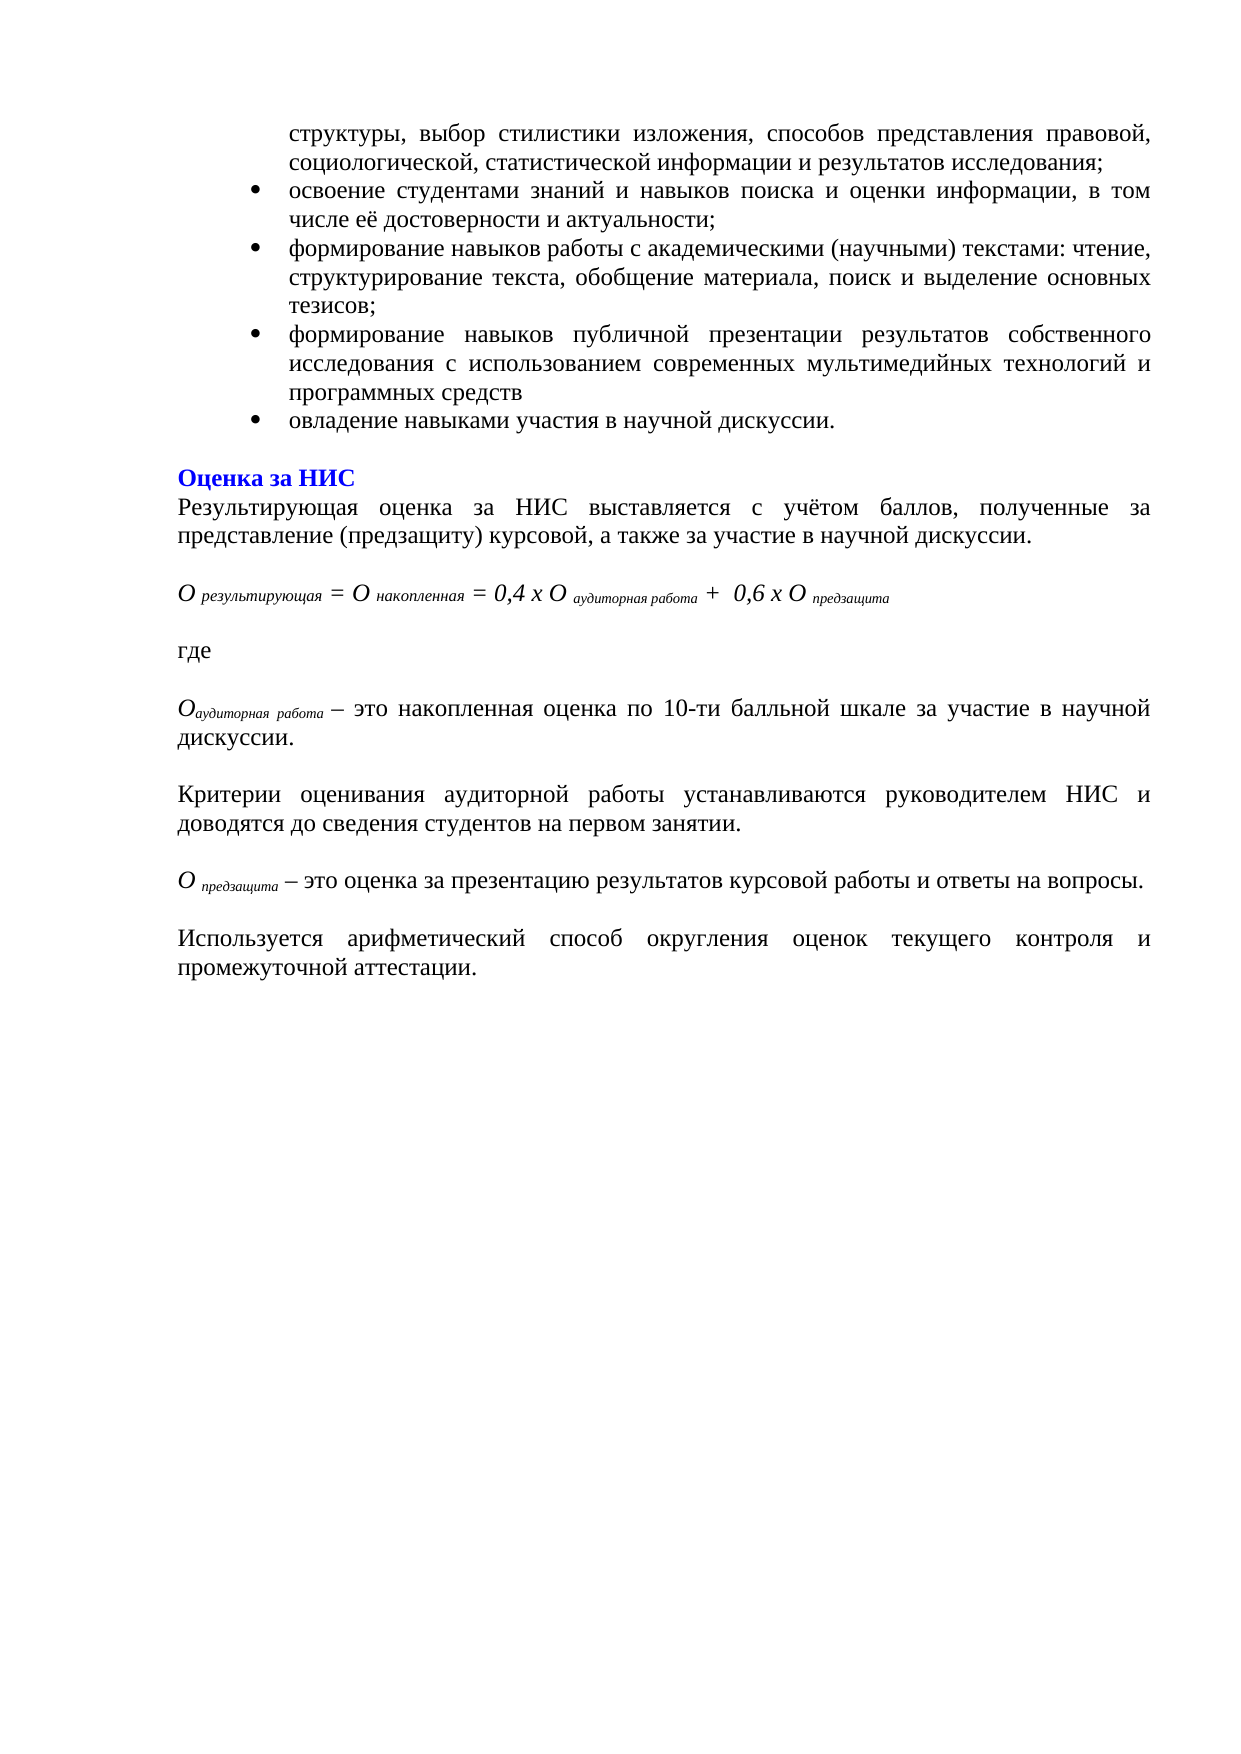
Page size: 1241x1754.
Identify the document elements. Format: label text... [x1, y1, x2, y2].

text Оценка за НИС [177, 463, 1152, 492]
text Результирующая оценка за НИС выставляется с учётом баллов, полученные за представление (предзащиту) курсовой, а также за участие в научной дискуссии. [177, 492, 1152, 549]
text Оаудиторная работа – это накопленная оценка по 10-ти балльной шкале за участие в научной дискуссии. [177, 693, 1152, 751]
text О результирующая = О накопленная = 0,4 x О аудиторная работа + 0,6 x О предзащита [177, 578, 1152, 607]
text где [177, 636, 1152, 664]
list формирование навыков публичной презентации результатов собственного исследования с использованием современных мультимедийных технологий и программных средств [251, 319, 1152, 406]
text О предзащита – это оценка за презентацию результатов курсовой работы и ответы на вопросы. [177, 866, 1152, 894]
list овладение навыками участия в научной дискуссии. [251, 406, 1152, 434]
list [251, 118, 1152, 176]
list освоение студентами знаний и навыков поиска и оценки информации, в том числе её достоверности и актуальности; [251, 176, 1152, 233]
list формирование навыков работы с академическими (научными) текстами: чтение, структурирование текста, обобщение материала, поиск и выделение основных тезисов; [251, 233, 1152, 319]
text Критерии оценивания аудиторной работы устанавливаются руководителем НИС и доводятся до сведения студентов на первом занятии. [177, 779, 1152, 837]
text Используется арифметический способ округления оценок текущего контроля и промежуточной аттестации. [177, 923, 1152, 981]
